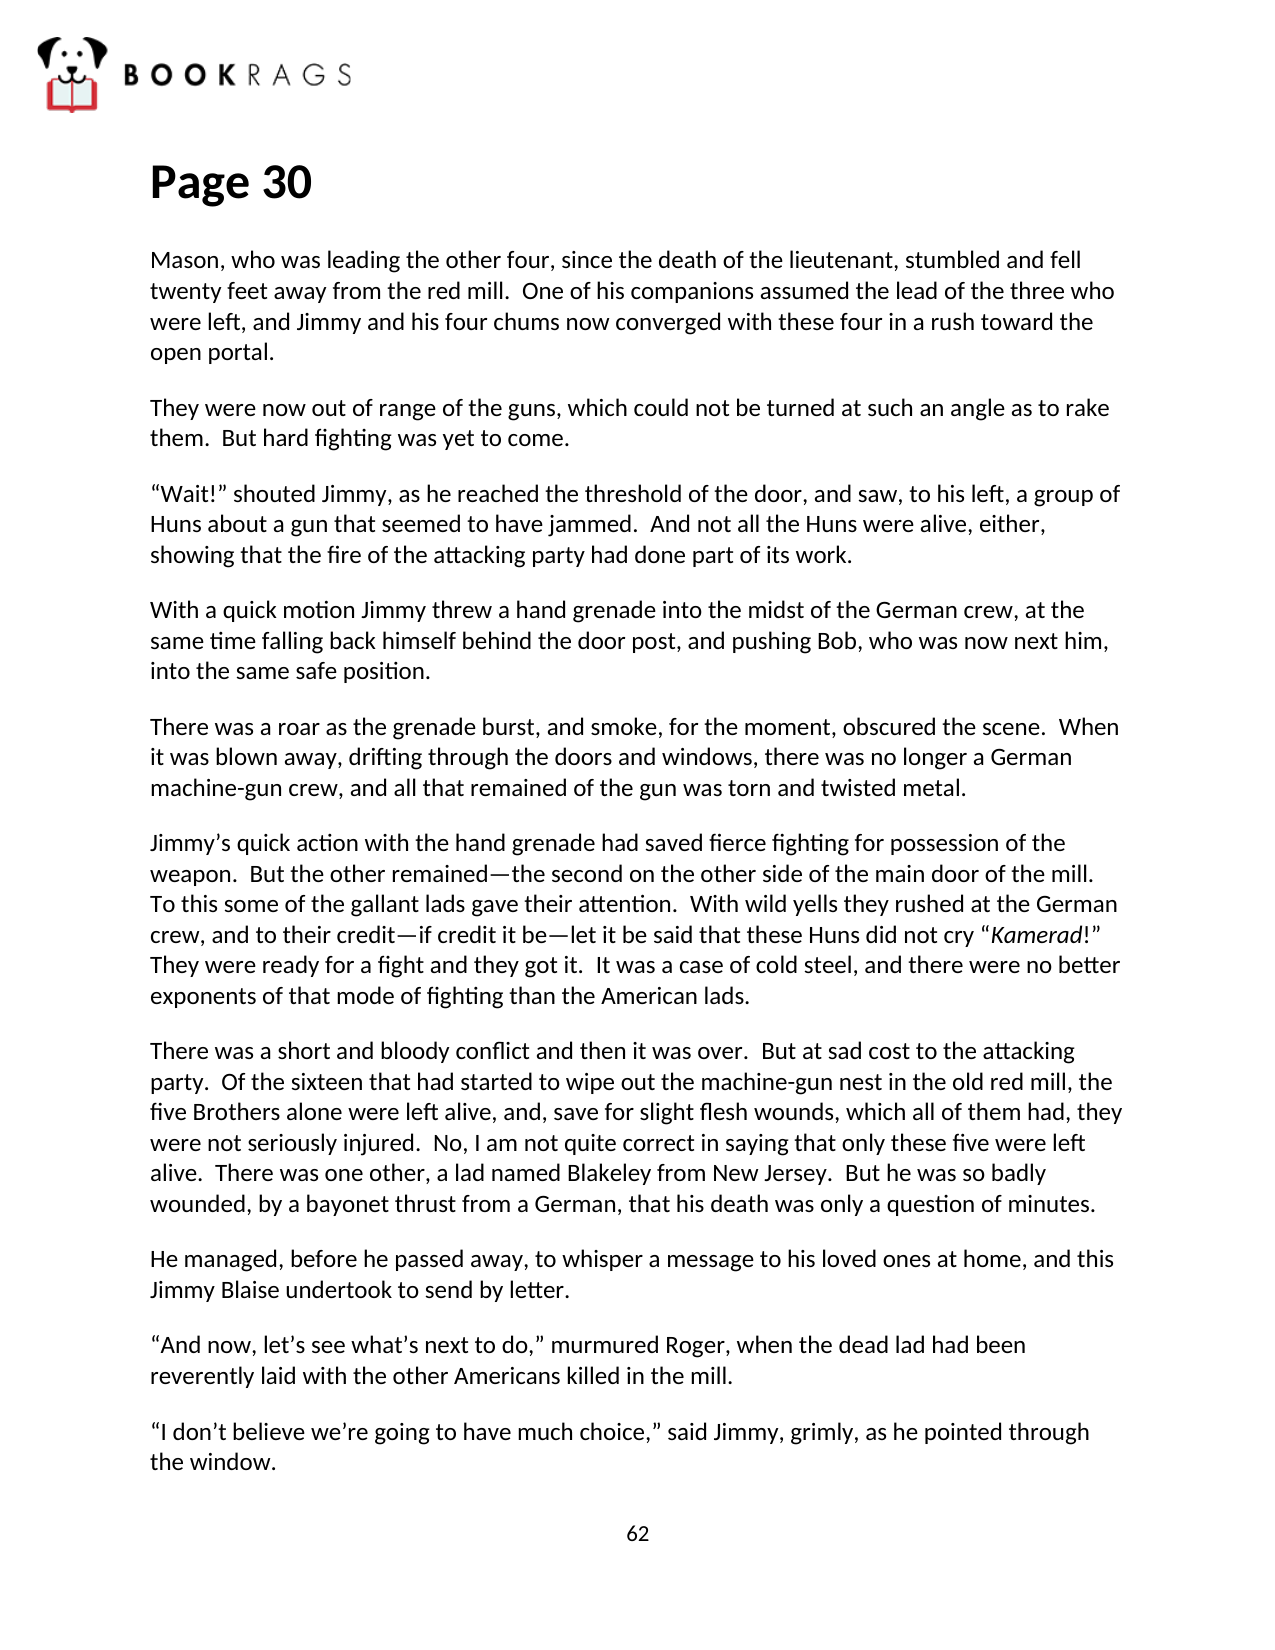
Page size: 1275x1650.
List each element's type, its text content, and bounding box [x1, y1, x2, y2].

picture [37, 37, 351, 113]
text “And now, let’s see what’s next to do,” murmured Roger, when the dead lad had been reverently laid with the other Americans killed in the mill. [150, 1330, 1125, 1391]
text There was a roar as the grenade burst, and smoke, for the moment, obscured the scene. When it was blown away, drifting through the doors and windows, there was no longer a German machine-gun crew, and all that remained of the gun was torn and twisted metal. [150, 711, 1125, 802]
text They were now out of range of the guns, which could not be turned at such an angle as to rake them. But hard fighting was yet to come. [150, 392, 1125, 453]
text There was a short and bloody conflict and then it was over. But at sad cost to the attacking party. Of the sixteen that had started to wipe out the machine-gun nest in the old red mill, the five Brothers alone were left alive, and, save for slight flesh wounds, which all of them had, they were not seriously injured. No, I am not quite correct in saying that only these five were left alive. There was one other, a lad named Blakeley from New Jersey. But he was so badly wounded, by a bayonet thrust from a German, that his death was only a question of minutes. [150, 1036, 1125, 1219]
text “I don’t believe we’re going to have much choice,” said Jimmy, grimly, as he pointed through the window. [150, 1416, 1125, 1477]
text Jimmy’s quick action with the hand grenade had saved fierce fighting for possession of the weapon. But the other remained—­the second on the other side of the main door of the mill. To this some of the gallant lads gave their attention. With wild yells they rushed at the German crew, and to their credit—­if credit it be—­let it be said that these Huns did not cry “Kamerad!” They were ready for a fight and they got it. It was a case of cold steel, and there were no better exponents of that mode of fighting than the American lads. [150, 827, 1125, 1011]
text With a quick motion Jimmy threw a hand grenade into the midst of the German crew, at the same time falling back himself behind the door post, and pushing Bob, who was now next him, into the same safe position. [150, 594, 1125, 686]
text He managed, before he passed away, to whisper a message to his loved ones at home, and this Jimmy Blaise undertook to send by letter. [150, 1244, 1125, 1305]
text “Wait!” shouted Jimmy, as he reached the threshold of the door, and saw, to his left, a group of Huns about a gun that seemed to have jammed. And not all the Huns were alive, either, showing that the fire of the attacking party had done part of its work. [150, 478, 1125, 569]
text Page 30 [150, 150, 1125, 211]
text Mason, who was leading the other four, since the death of the lieutenant, stumbled and fell twenty feet away from the red mill. One of his companions assumed the lead of the three who were left, and Jimmy and his four chums now converged with these four in a rush toward the open portal. [150, 244, 1125, 367]
